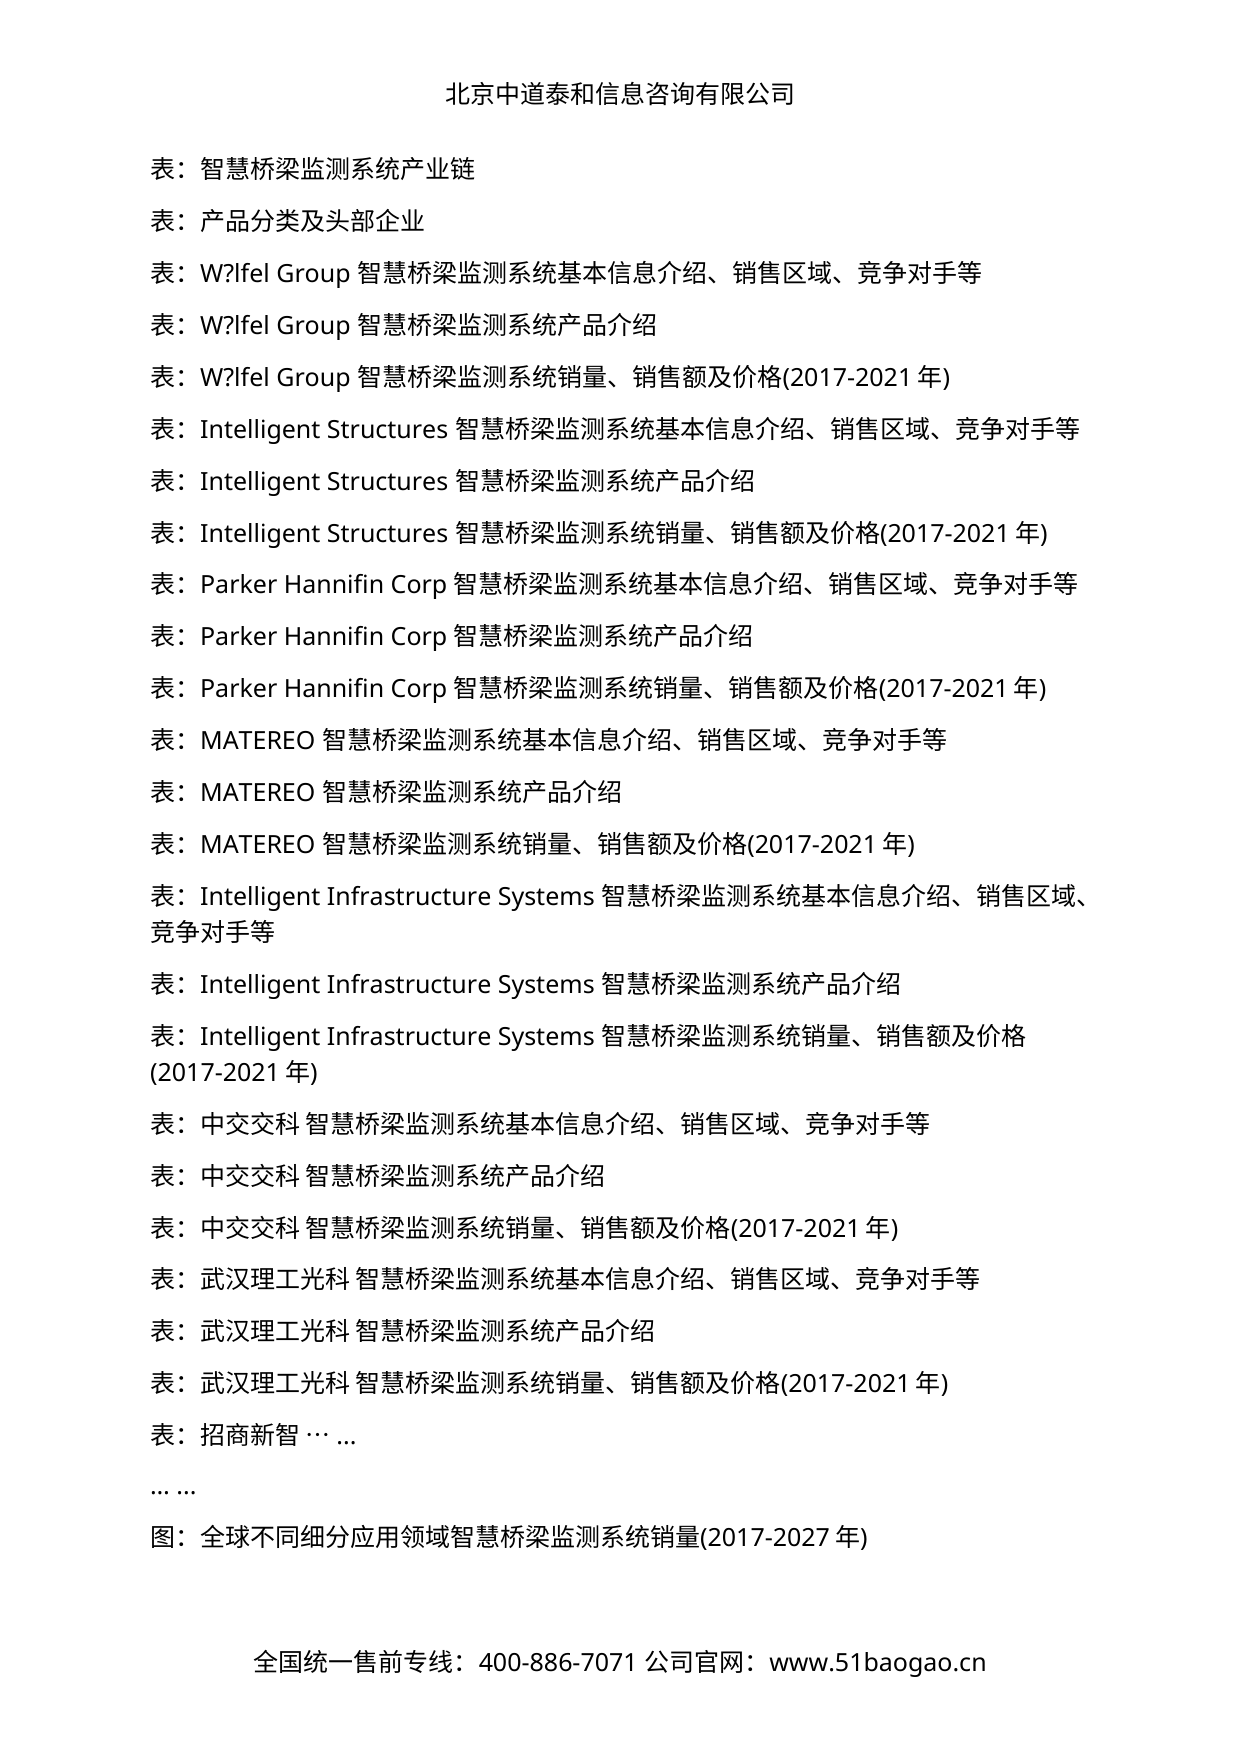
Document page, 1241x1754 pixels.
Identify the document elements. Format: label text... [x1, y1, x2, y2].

text 表：中交交科 智慧桥梁监测系统基本信息介绍、销售区域、竞争对手等 [150, 1104, 1090, 1141]
text 表：W?lfel Group 智慧桥梁监测系统基本信息介绍、销售区域、竞争对手等 [150, 254, 1090, 290]
text 表：Intelligent Infrastructure Systems 智慧桥梁监测系统基本信息介绍、销售区域、竞争对手等 [150, 876, 1090, 949]
text 图：全球不同细分应用领域智慧桥梁监测系统销量(2017-2027年) [150, 1517, 1090, 1553]
text 表：Intelligent Infrastructure Systems 智慧桥梁监测系统销量、销售额及价格(2017-2021年) [150, 1016, 1090, 1089]
text 表：武汉理工光科 智慧桥梁监测系统基本信息介绍、销售区域、竞争对手等 [150, 1260, 1090, 1296]
text … ... [150, 1467, 1090, 1502]
text 表：中交交科 智慧桥梁监测系统销量、销售额及价格(2017-2021年) [150, 1208, 1090, 1244]
text 表：Parker Hannifin Corp 智慧桥梁监测系统基本信息介绍、销售区域、竞争对手等 [150, 565, 1090, 601]
text 表：武汉理工光科 智慧桥梁监测系统产品介绍 [150, 1312, 1090, 1348]
text 表：Intelligent Structures 智慧桥梁监测系统产品介绍 [150, 461, 1090, 497]
text 表：武汉理工光科 智慧桥梁监测系统销量、销售额及价格(2017-2021年) [150, 1364, 1090, 1400]
text 表：Parker Hannifin Corp 智慧桥梁监测系统销量、销售额及价格(2017-2021年) [150, 669, 1090, 705]
text 表：W?lfel Group 智慧桥梁监测系统销量、销售额及价格(2017-2021年) [150, 357, 1090, 394]
text 表：W?lfel Group 智慧桥梁监测系统产品介绍 [150, 306, 1090, 342]
text 表：Intelligent Structures 智慧桥梁监测系统基本信息介绍、销售区域、竞争对手等 [150, 409, 1090, 446]
text 表：智慧桥梁监测系统产业链 [150, 150, 1090, 186]
text 表：Intelligent Structures 智慧桥梁监测系统销量、销售额及价格(2017-2021年) [150, 513, 1090, 549]
text 表：MATEREO 智慧桥梁监测系统销量、销售额及价格(2017-2021年) [150, 824, 1090, 861]
text 表：Parker Hannifin Corp 智慧桥梁监测系统产品介绍 [150, 617, 1090, 653]
text 表：招商新智 … ... [150, 1416, 1090, 1452]
text 表：Intelligent Infrastructure Systems 智慧桥梁监测系统产品介绍 [150, 964, 1090, 1001]
text 表：MATEREO 智慧桥梁监测系统基本信息介绍、销售区域、竞争对手等 [150, 721, 1090, 757]
text 表：MATEREO 智慧桥梁监测系统产品介绍 [150, 772, 1090, 809]
text 表：产品分类及头部企业 [150, 202, 1090, 238]
text 表：中交交科 智慧桥梁监测系统产品介绍 [150, 1156, 1090, 1192]
